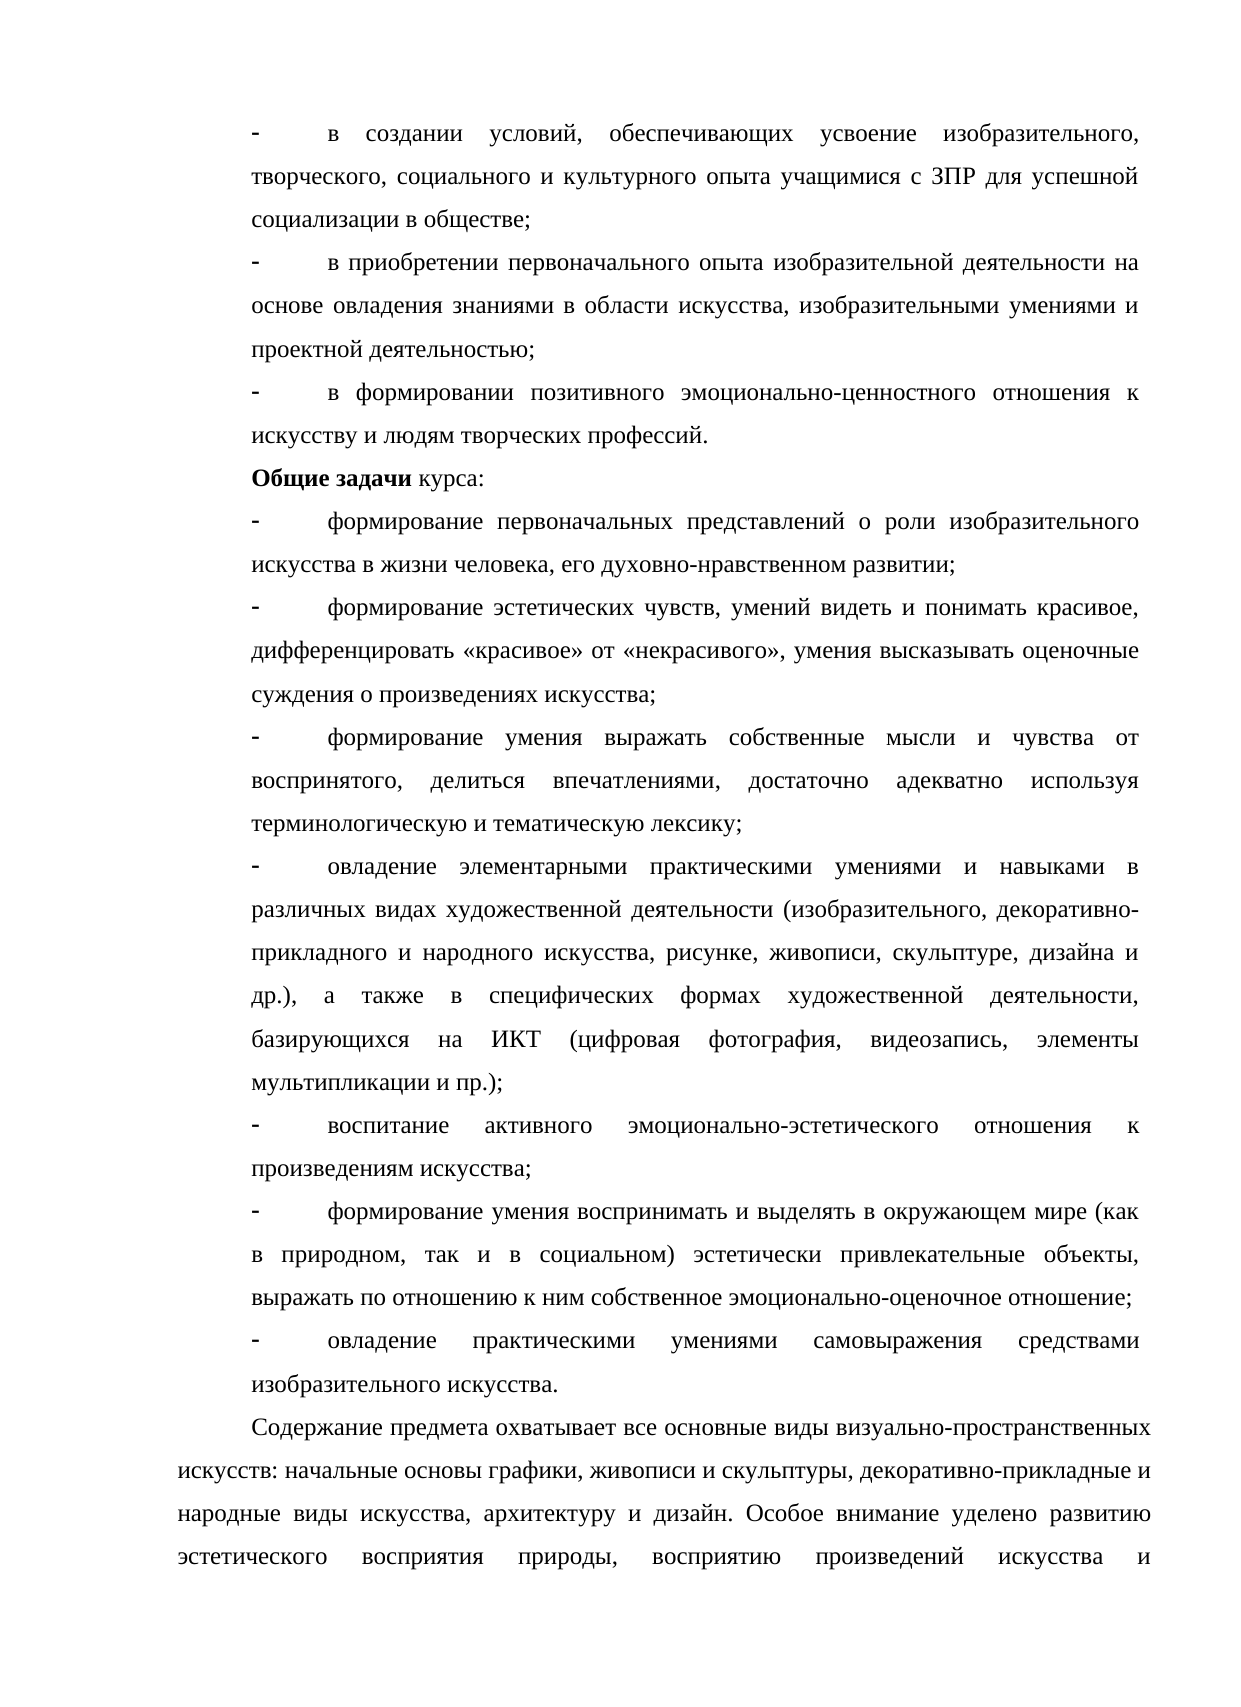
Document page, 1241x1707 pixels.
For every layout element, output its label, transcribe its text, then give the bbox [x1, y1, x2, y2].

list в создании условий, обеспечивающих усвоение изобразительного, творческого, социального и культурного опыта учащимися с ЗПР для успешной социализации в обществе; [251, 118, 1140, 233]
list формирование умения выражать собственные мысли и чувства от воспринятого, делиться впечатлениями, достаточно адекватно используя терминологическую и тематическую лексику; [251, 722, 1140, 837]
list формирование умения воспринимать и выделять в окружающем мире (как в природном, так и в социальном) эстетически привлекательные объекты, выражать по отношению к ним собственное эмоционально-оценочное отношение; [251, 1196, 1140, 1311]
list в формировании позитивного эмоционально-ценностного отношения к искусству и людям творческих профессий. [251, 377, 1140, 449]
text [177, 1412, 1152, 1570]
list воспитание активного эмоционально-эстетического отношения к произведениям искусства; [251, 1110, 1140, 1182]
list овладение практическими умениями самовыражения средствами изобразительного искусства. [251, 1326, 1140, 1397]
list формирование первоначальных представлений о роли изобразительного искусства в жизни человека, его духовно-нравственном развитии; [251, 506, 1140, 578]
list формирование эстетических чувств, умений видеть и понимать красивое, дифференцировать «красивое» от «некрасивого», умения высказывать оценочные суждения о произведениях искусства; [251, 592, 1140, 707]
list овладение элементарными практическими умениями и навыками в различных видах художественной деятельности (изобразительного, декоративно-прикладного и народного искусства, рисунке, живописи, скульптуре, дизайна и др.), а также в специфических формах художественной деятельности, базирующихся на ИКТ (цифровая фотография, видеозапись, элементы мультипликации и пр.); [251, 851, 1140, 1096]
list в приобретении первоначального опыта изобразительной деятельности на основе овладения знаниями в области искусства, изобразительными умениями и проектной деятельностью; [251, 247, 1140, 362]
text Общие задачи курса: [177, 463, 1140, 492]
